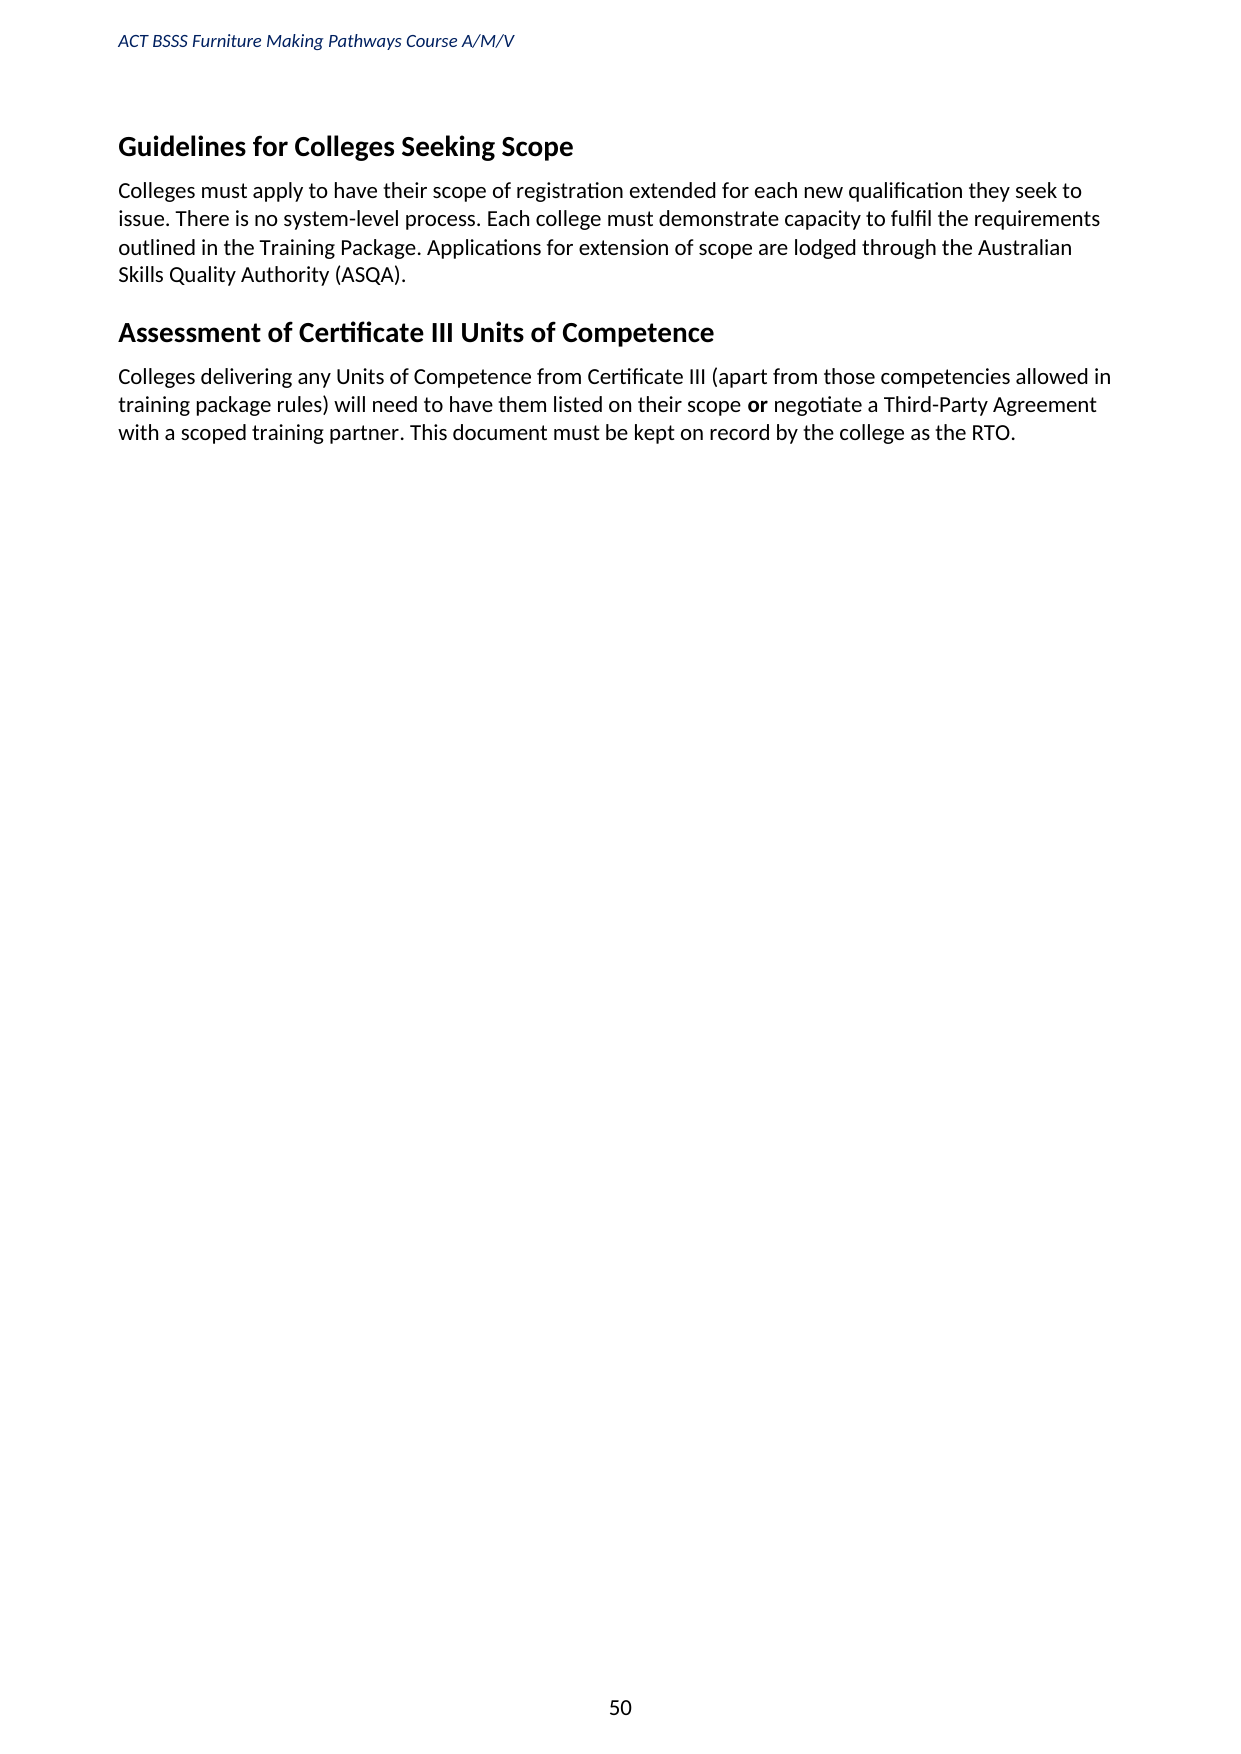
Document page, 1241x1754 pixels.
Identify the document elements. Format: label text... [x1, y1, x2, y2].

text Colleges delivering any Units of Competence from Certificate III (apart from those competencies allowed in training package rules) will need to have them listed on their scope or negotiate a Third-Party Agreement with a scoped training partner. This document must be kept on record by the college as the RTO. [118, 362, 1122, 446]
subtitle Guidelines for Colleges Seeking Scope [118, 128, 1122, 164]
subtitle Assessment of Certificate III Units of Competence [118, 314, 1122, 349]
text Colleges must apply to have their scope of registration extended for each new qualification they seek to issue. There is no system-level process. Each college must demonstrate capacity to fulfil the requirements outlined in the Training Package. Applications for extension of scope are lodged through the Australian Skills Quality Authority (ASQA). [118, 177, 1122, 289]
